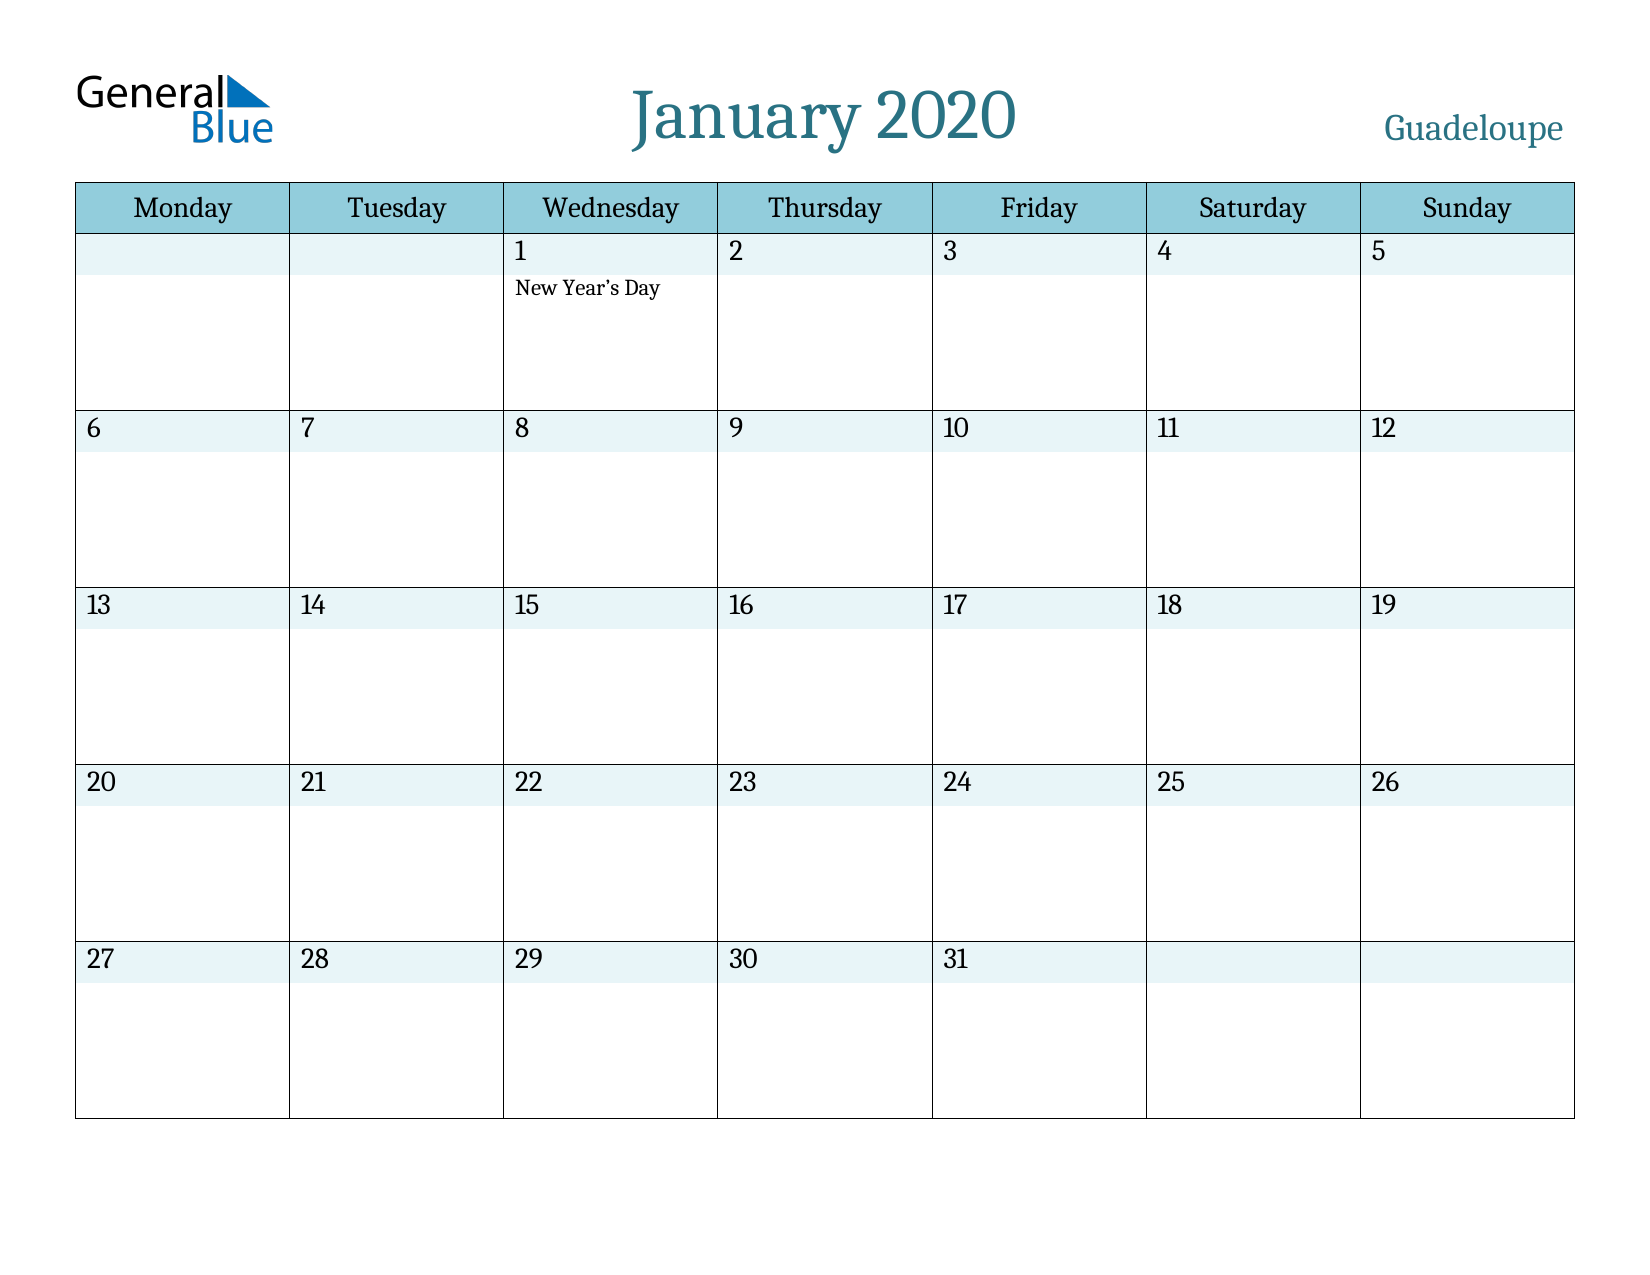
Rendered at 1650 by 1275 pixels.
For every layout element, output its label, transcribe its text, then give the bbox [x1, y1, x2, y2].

table_cell 28 [290, 942, 503, 983]
table_cell 2 [718, 234, 932, 275]
table_cell [1147, 275, 1360, 410]
table_cell 25 [1147, 765, 1360, 806]
table_cell Monday [76, 183, 289, 233]
table_cell [504, 629, 717, 764]
table_cell [933, 983, 1146, 1118]
table_cell 16 [718, 588, 932, 629]
table_cell 14 [290, 588, 503, 629]
table_cell [718, 983, 932, 1118]
table_cell 1 [504, 234, 717, 275]
table_cell [1147, 983, 1360, 1118]
table_cell [1147, 806, 1360, 941]
table_cell [1361, 806, 1574, 941]
table_cell [76, 806, 289, 941]
table_cell [1361, 942, 1574, 983]
table_cell 10 [933, 411, 1146, 452]
table_cell [76, 629, 289, 764]
table_cell Thursday [718, 183, 932, 233]
table_cell 5 [1361, 234, 1574, 275]
table_cell Tuesday [290, 183, 503, 233]
table_cell 19 [1361, 588, 1574, 629]
table_cell Saturday [1147, 183, 1360, 233]
table_cell [1147, 942, 1360, 983]
table_cell [76, 275, 289, 410]
table_cell 20 [76, 765, 289, 806]
table_cell 15 [504, 588, 717, 629]
table_cell 7 [290, 411, 503, 452]
table_cell 21 [290, 765, 503, 806]
table_cell Friday [933, 183, 1146, 233]
table_cell [290, 806, 503, 941]
table_cell [290, 452, 503, 587]
table_cell [76, 983, 289, 1118]
table_cell 3 [933, 234, 1146, 275]
table_cell 27 [76, 942, 289, 983]
table_cell 9 [718, 411, 932, 452]
table_cell [933, 629, 1146, 764]
table_cell [718, 806, 932, 941]
table_cell 30 [718, 942, 932, 983]
table_cell 22 [504, 765, 717, 806]
table_cell 23 [718, 765, 932, 806]
table_cell [933, 806, 1146, 941]
table_cell [718, 275, 932, 410]
table_cell [504, 452, 717, 587]
table_cell 18 [1147, 588, 1360, 629]
table_header [76, 75, 503, 182]
table_cell [504, 983, 717, 1118]
table_cell 12 [1361, 411, 1574, 452]
picture [77, 75, 273, 143]
table_header Guadeloupe [1146, 75, 1574, 182]
table_cell [290, 983, 503, 1118]
table_cell [933, 275, 1146, 410]
table_cell 24 [933, 765, 1146, 806]
table_cell [718, 452, 932, 587]
table_cell 8 [504, 411, 717, 452]
table_cell [76, 234, 289, 275]
table_cell Wednesday [504, 183, 717, 233]
table_cell [1361, 629, 1574, 764]
table_cell [1361, 275, 1574, 410]
table_cell 6 [76, 411, 289, 452]
table_cell 11 [1147, 411, 1360, 452]
table_cell 29 [504, 942, 717, 983]
table_cell [290, 234, 503, 275]
table_cell 13 [76, 588, 289, 629]
table_cell [718, 629, 932, 764]
table_cell [290, 629, 503, 764]
table_cell [76, 452, 289, 587]
table_cell New Year’s Day [504, 275, 717, 410]
table_cell 31 [933, 942, 1146, 983]
table_cell [290, 275, 503, 410]
table_cell [1361, 983, 1574, 1118]
table_cell [1361, 452, 1574, 587]
table_cell [504, 806, 717, 941]
table_cell 26 [1361, 765, 1574, 806]
table_cell Sunday [1361, 183, 1574, 233]
table_header January 2020 [504, 75, 1146, 182]
table_cell [1147, 452, 1360, 587]
table_cell [933, 452, 1146, 587]
table_cell 17 [933, 588, 1146, 629]
table_cell [1147, 629, 1360, 764]
table_cell 4 [1147, 234, 1360, 275]
